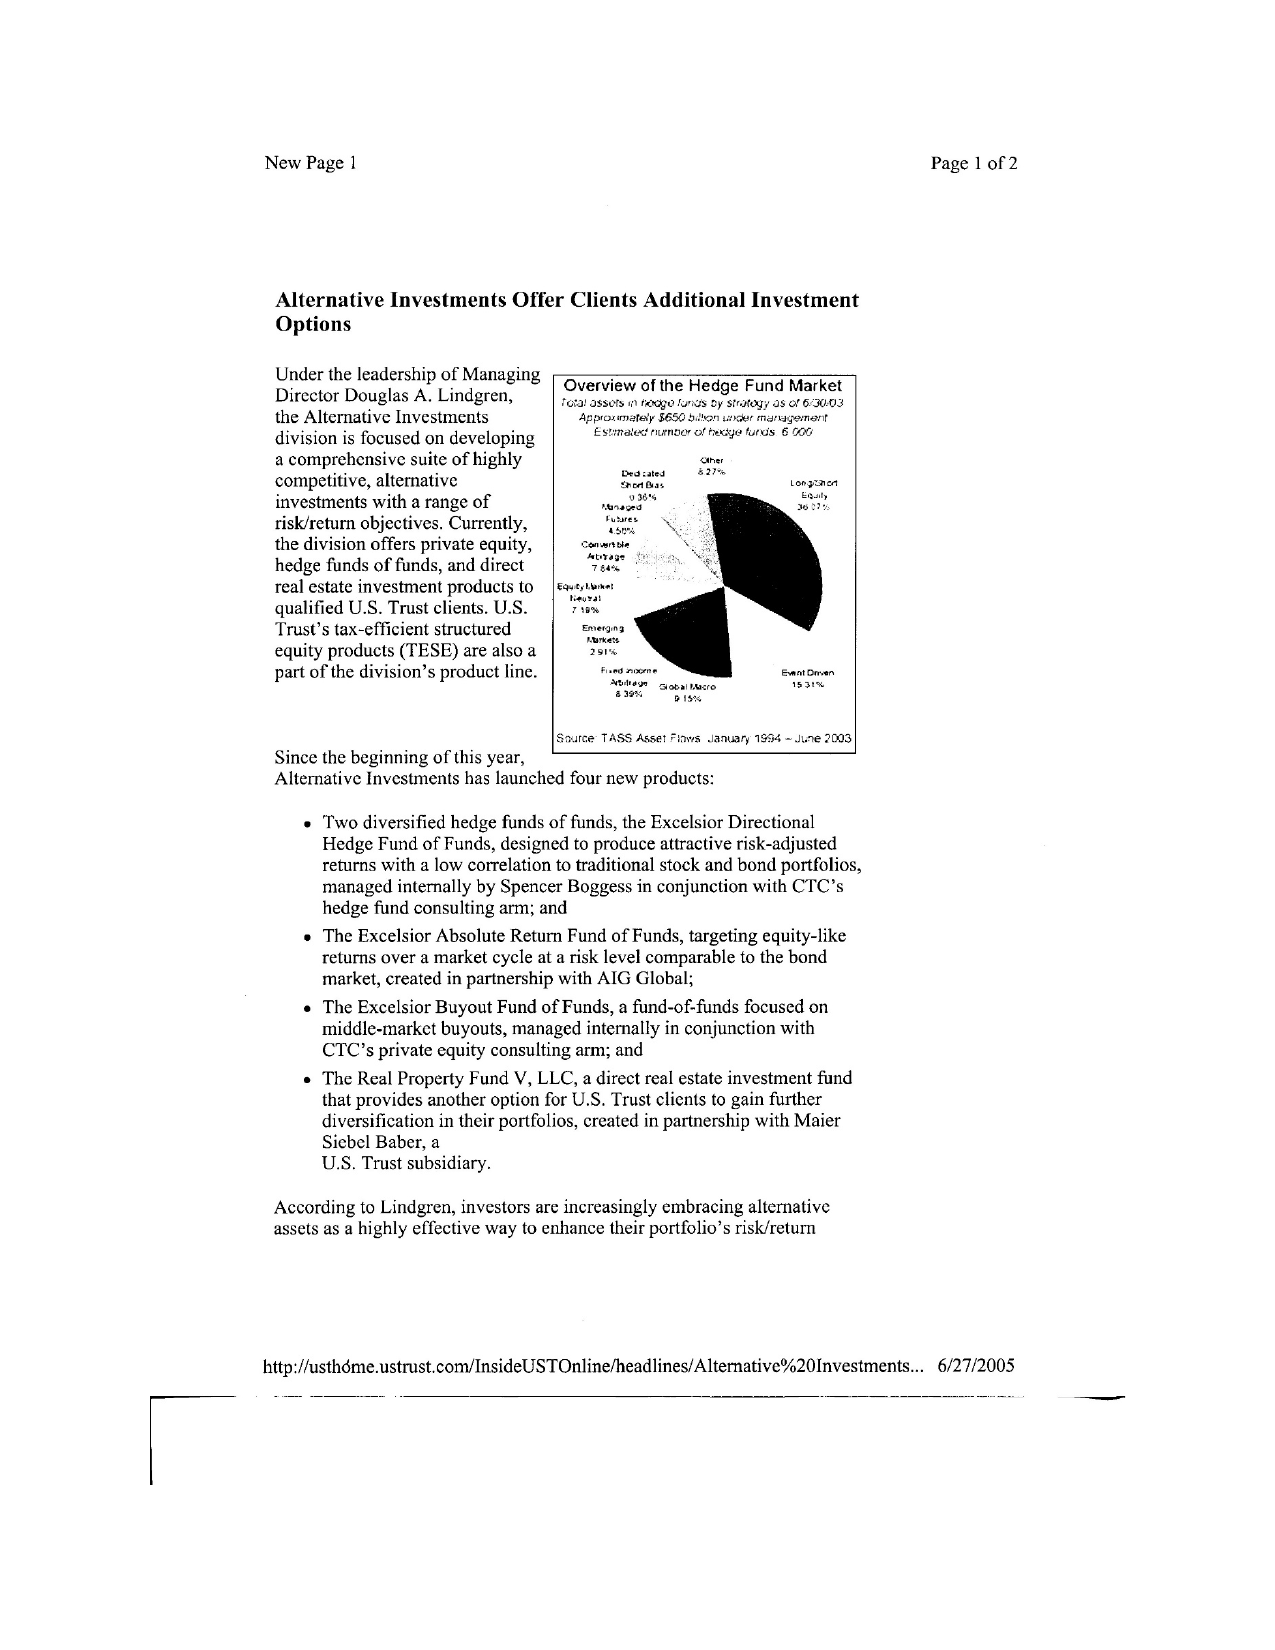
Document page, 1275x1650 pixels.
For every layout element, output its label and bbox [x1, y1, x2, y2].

picture [150, 150, 1125, 1485]
